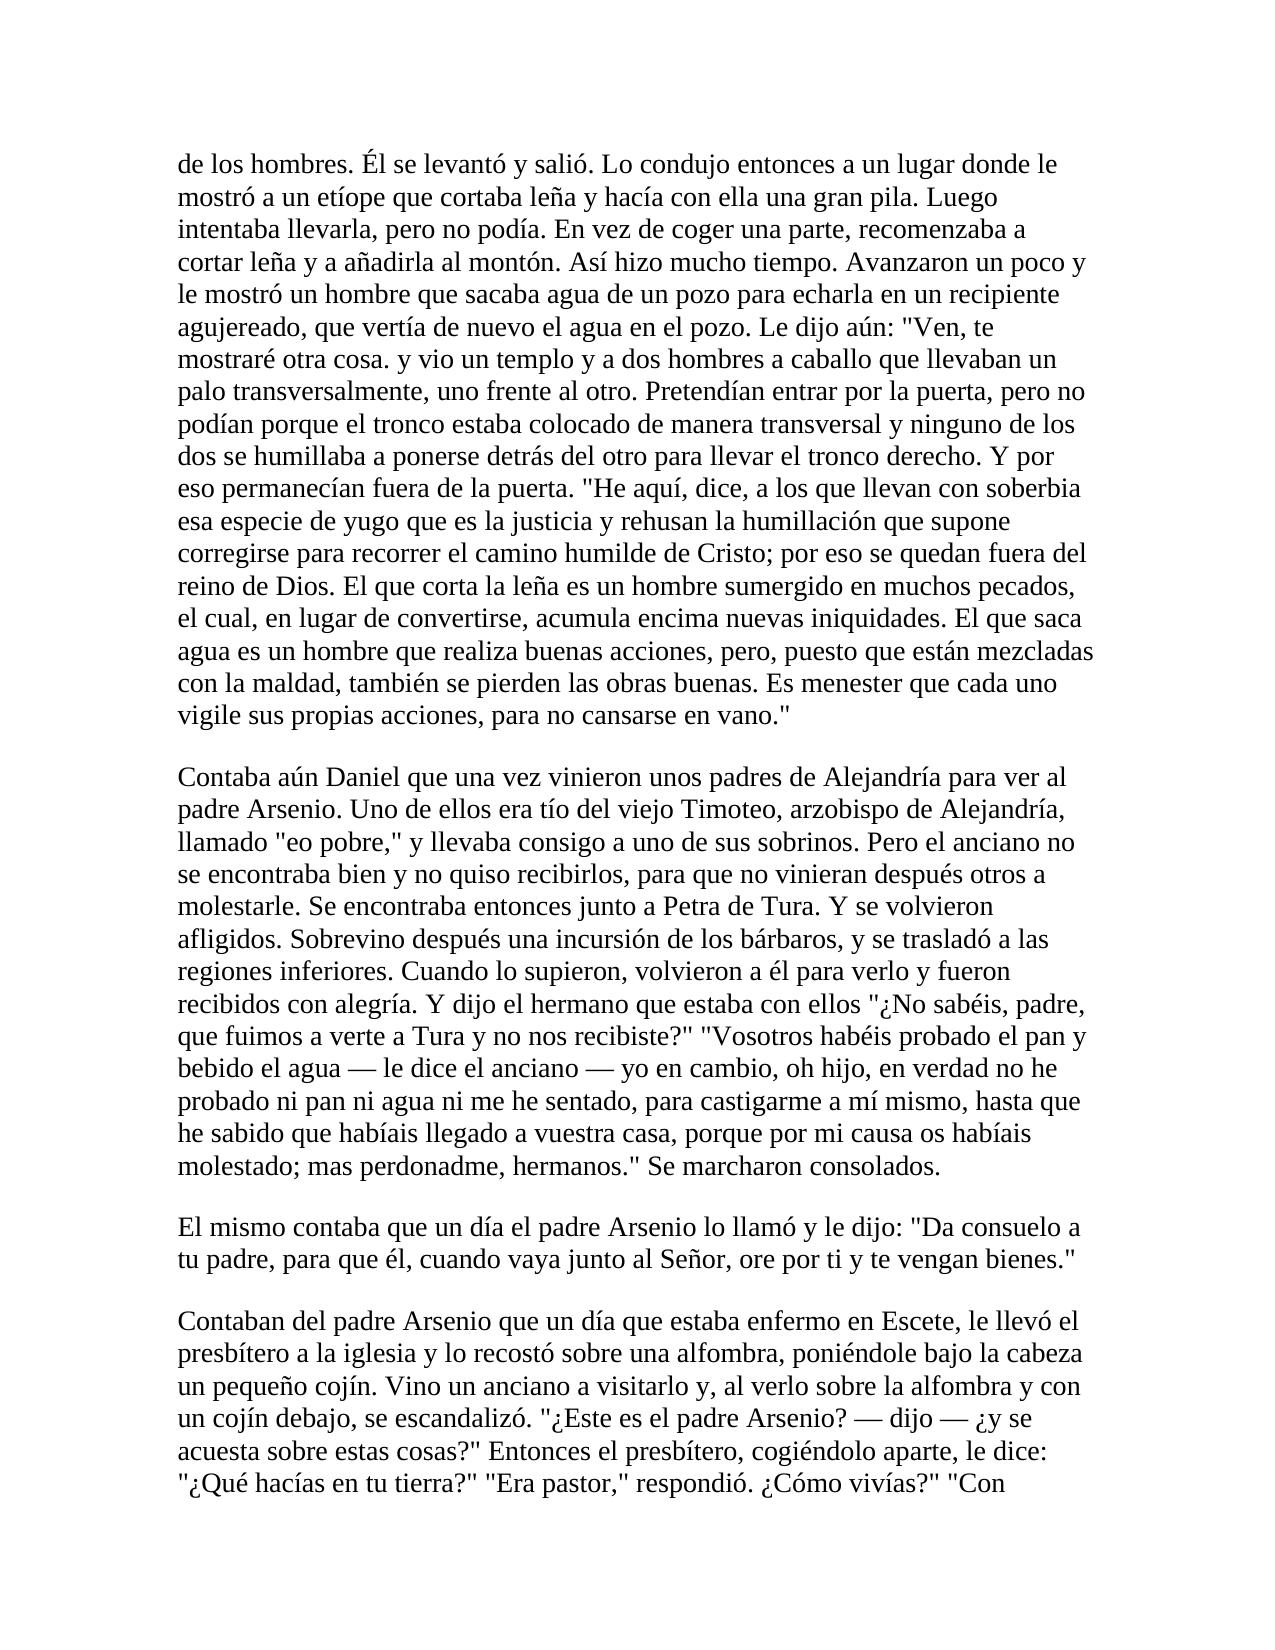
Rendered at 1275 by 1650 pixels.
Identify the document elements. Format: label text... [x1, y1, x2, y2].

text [177, 1304, 1098, 1498]
text Contaba aún Daniel que una vez vinieron unos padres de Alejandría para ver al padre Arsenio. Uno de ellos era tío del viejo Timoteo, arzobispo de Alejandría, llamado "eo pobre," y llevaba consigo a uno de sus sobrinos. Pero el anciano no se encontraba bien y no quiso recibirlos, para que no vinieran después otros a molestarle. Se encontraba entonces junto a Petra de Tura. Y se volvieron afligidos. Sobrevino después una incursión de los bárbaros, y se trasladó a las regiones inferiores. Cuando lo supieron, volvieron a él para verlo y fueron recibidos con alegría. Y dijo el hermano que estaba con ellos "¿No sabéis, padre, que fuimos a verte a Tura y no nos recibiste?" "Vosotros habéis probado el pan y bebido el agua — le dice el anciano — yo en cambio, oh hijo, en verdad no he probado ni pan ni agua ni me he sentado, para castigarme a mí mismo, hasta que he sabido que habíais llegado a vuestra casa, porque por mi causa os habíais molestado; mas perdonadme, hermanos." Se marcharon consolados. [177, 760, 1098, 1181]
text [177, 148, 1098, 731]
text El mismo contaba que un día el padre Arsenio lo llamó y le dijo: "Da consuelo a tu padre, para que él, cuando vaya junto al Señor, ore por ti y te vengan bienes." [177, 1210, 1098, 1275]
